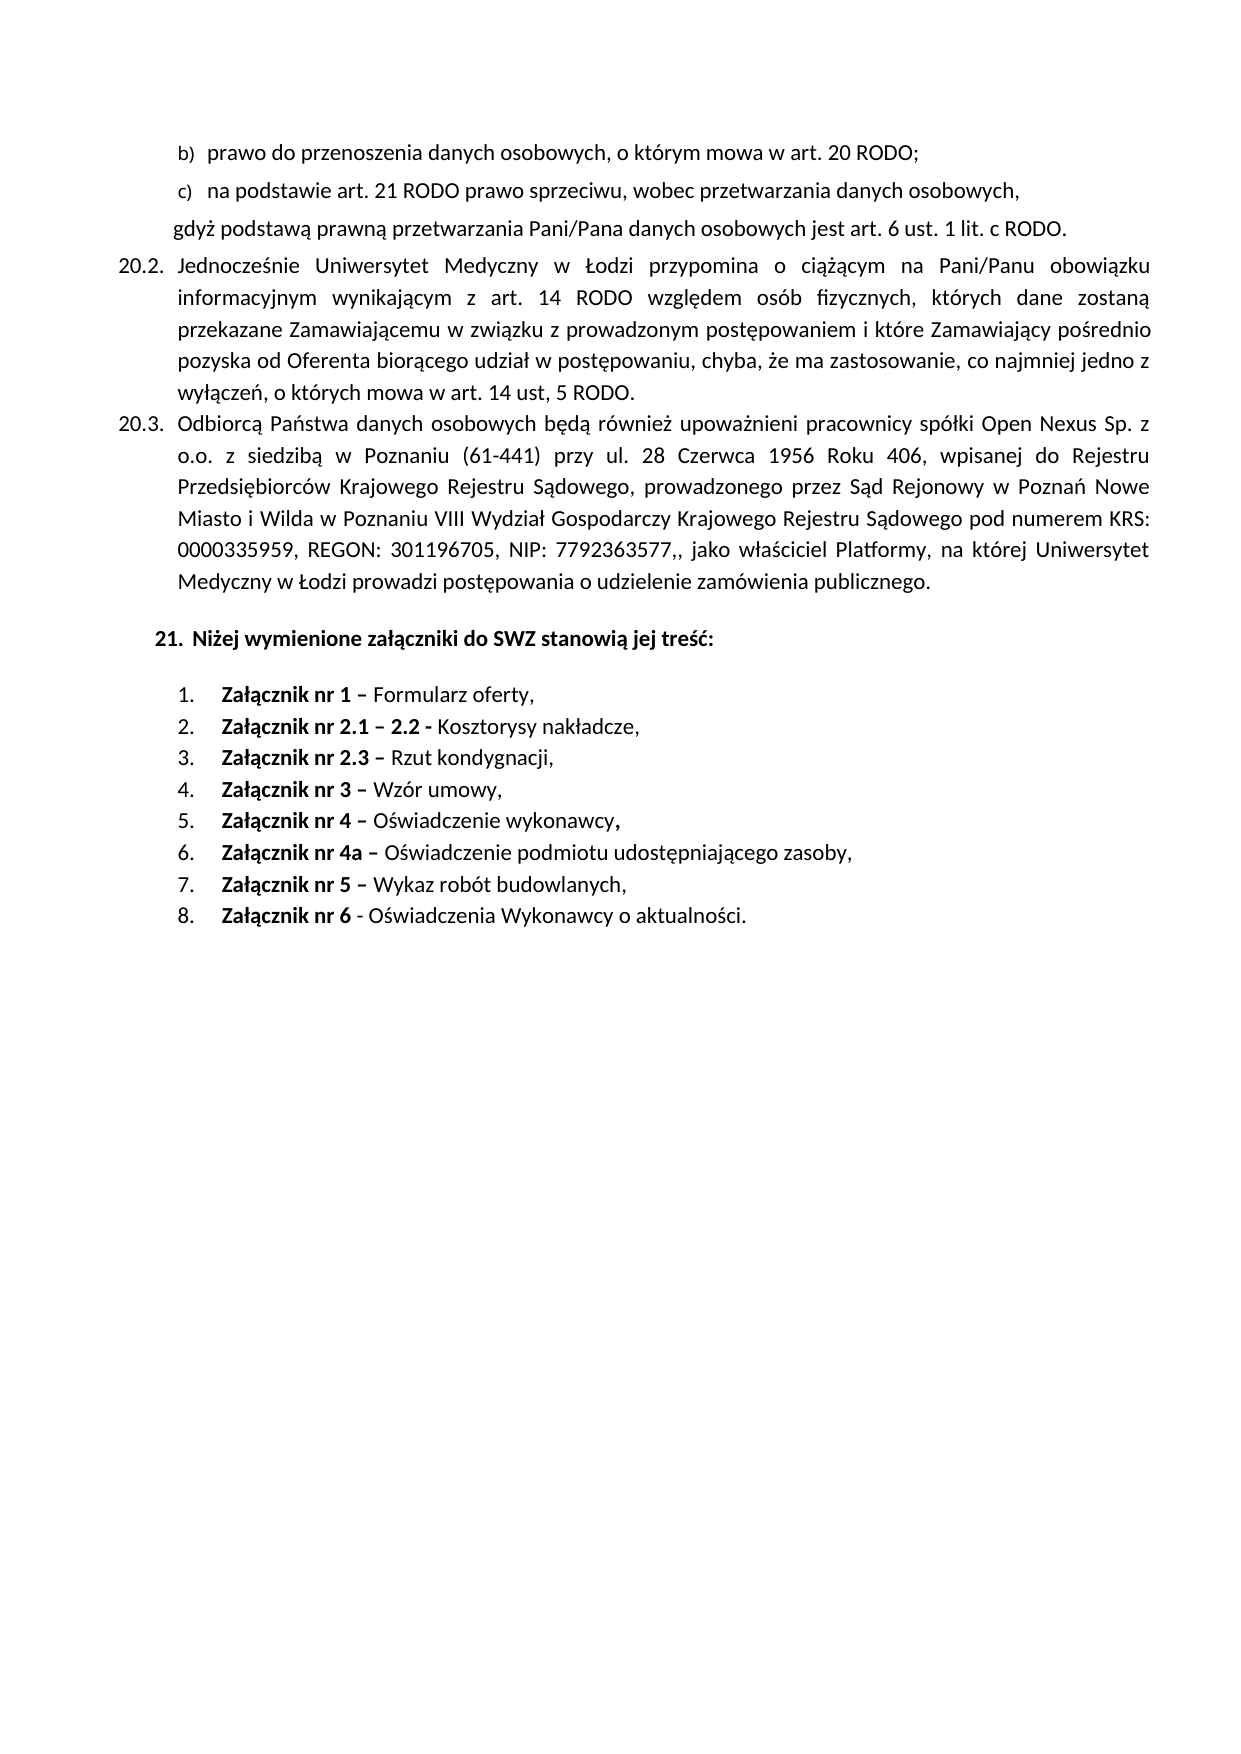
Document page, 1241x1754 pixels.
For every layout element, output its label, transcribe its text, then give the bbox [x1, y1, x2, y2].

list Jednocześnie Uniwersytet Medyczny w Łodzi przypomina o ciążącym na Pani/Panu obowiązku informacyjnym wynikającym z art. 14 RODO względem osób fizycznych, których dane zostaną przekazane Zamawiającemu w związku z prowadzonym postępowaniem i które Zamawiający pośrednio pozyska od Oferenta biorącego udział w postępowaniu, chyba, że ma zastosowanie, co najmniej jedno z wyłączeń, o których mowa w art. 14 ust, 5 RODO. [118, 252, 1152, 406]
list Załącznik nr 1 – Formularz oferty, [177, 680, 1152, 708]
list Załącznik nr 2.3 – Rzut kondygnacji, [177, 743, 1152, 771]
list na podstawie art. 21 RODO prawo sprzeciwu, wobec przetwarzania danych osobowych, [177, 176, 1152, 204]
list Załącznik nr 4 – Oświadczenie wykonawcy, [177, 807, 1152, 834]
list Załącznik nr 3 – Wzór umowy, [177, 775, 1152, 803]
list Załącznik nr 6 - Oświadczenia Wykonawcy o aktualności. [177, 901, 1152, 929]
list Odbiorcą Państwa danych osobowych będą również upoważnieni pracownicy spółki Open Nexus Sp. z o.o. z siedzibą w Poznaniu (61-441) przy ul. 28 Czerwca 1956 Roku 406, wpisanej do Rejestru Przedsiębiorców Krajowego Rejestru Sądowego, prowadzonego przez Sąd Rejonowy w Poznań Nowe Miasto i Wilda w Poznaniu VIII Wydział Gospodarczy Krajowego Rejestru Sądowego pod numerem KRS: 0000335959, REGON: 301196705, NIP: 7792363577,, jako właściciel Platformy, na której Uniwersytet Medyczny w Łodzi prowadzi postępowania o udzielenie zamówienia publicznego. [118, 409, 1152, 595]
list Załącznik nr 4a – Oświadczenie podmiotu udostępniającego zasoby, [177, 838, 1152, 866]
list Załącznik nr 5 – Wykaz robót budowlanych, [177, 870, 1152, 898]
list prawo do przenoszenia danych osobowych, o którym mowa w art. 20 RODO; [177, 138, 1152, 166]
subtitle Niżej wymienione załączniki do SWZ stanowią jej treść: [154, 624, 1152, 652]
text gdyż podstawą prawną przetwarzania Pani/Pana danych osobowych jest art. 6 ust. 1 lit. c RODO. [173, 214, 1152, 242]
list Załącznik nr 2.1 – 2.2 - Kosztorysy nakładcze, [177, 712, 1152, 740]
